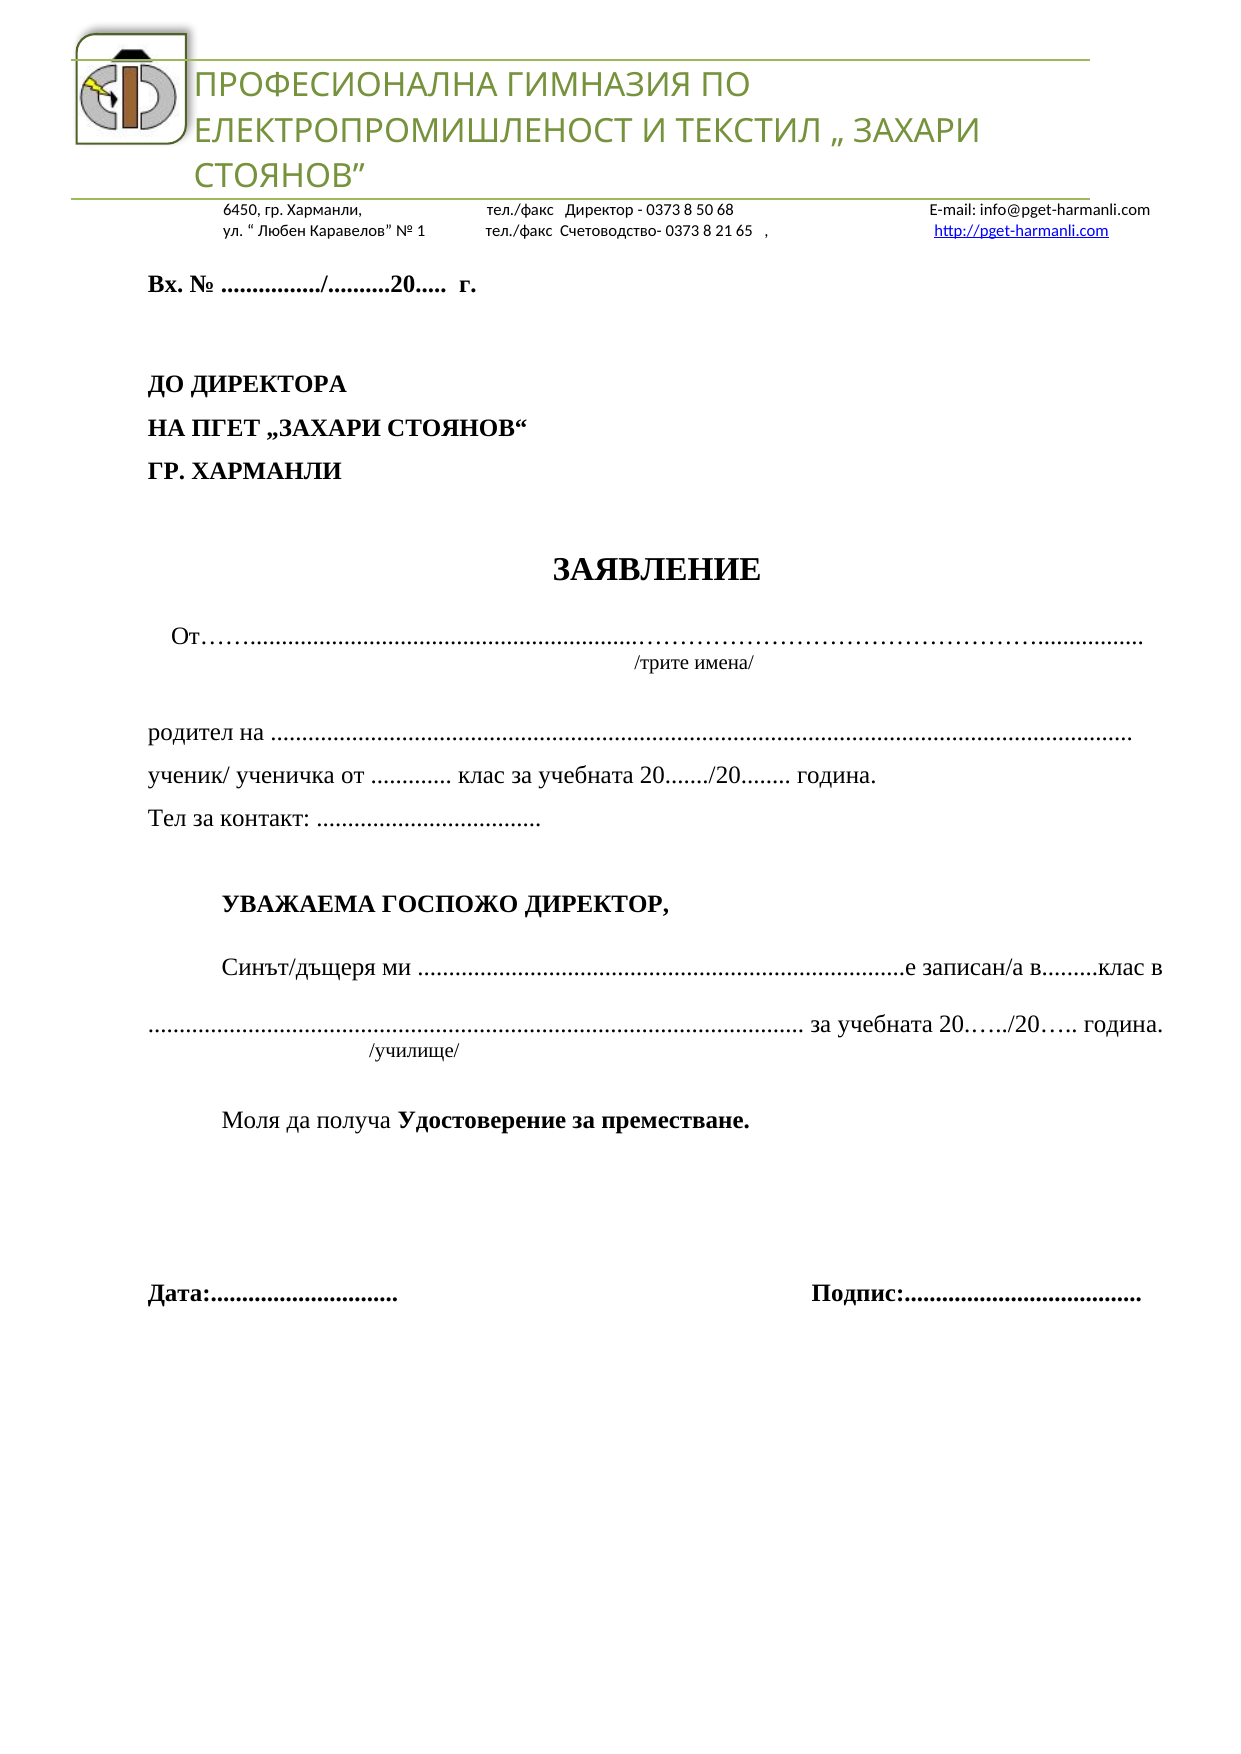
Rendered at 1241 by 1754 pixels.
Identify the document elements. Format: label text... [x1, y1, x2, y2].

text НА ПГЕТ „ЗАХАРИ СТОЯНОВ“ [148, 413, 1167, 441]
text /трите имена/ [148, 650, 1167, 674]
text Вх. № ................/..........20..... г. [148, 269, 1167, 298]
text /училище/ [148, 1038, 1167, 1062]
text Дата:.............................. Подпис:...................................... [148, 1278, 1167, 1306]
text Моля да получа Удостоверение за преместване. [148, 1105, 1167, 1134]
picture [78, 36, 184, 59]
text ......................................................................................................... за учебната 20.…../20….. година. [148, 1009, 1167, 1038]
text ученик/ ученичка от ............. клас за учебната 20......./20........ година. [148, 760, 1167, 789]
text ГР. ХАРМАНЛИ [148, 456, 1167, 484]
text От……..............................................................…………………………………………................. [148, 621, 1167, 650]
text УВАЖАЕМА ГОСПОЖО ДИРЕКТОР, [148, 889, 1167, 918]
picture [78, 61, 184, 142]
text ЗАЯВЛЕНИЕ [148, 549, 1167, 587]
text Синът/дъщеря ми ..............................................................................е записан/а в.........клас в [148, 952, 1167, 981]
text ДО ДИРЕКТОРА [148, 369, 1167, 398]
text родител на .......................................................................................................................................... [148, 717, 1167, 746]
text Тел за контакт: .................................... [148, 803, 1167, 832]
